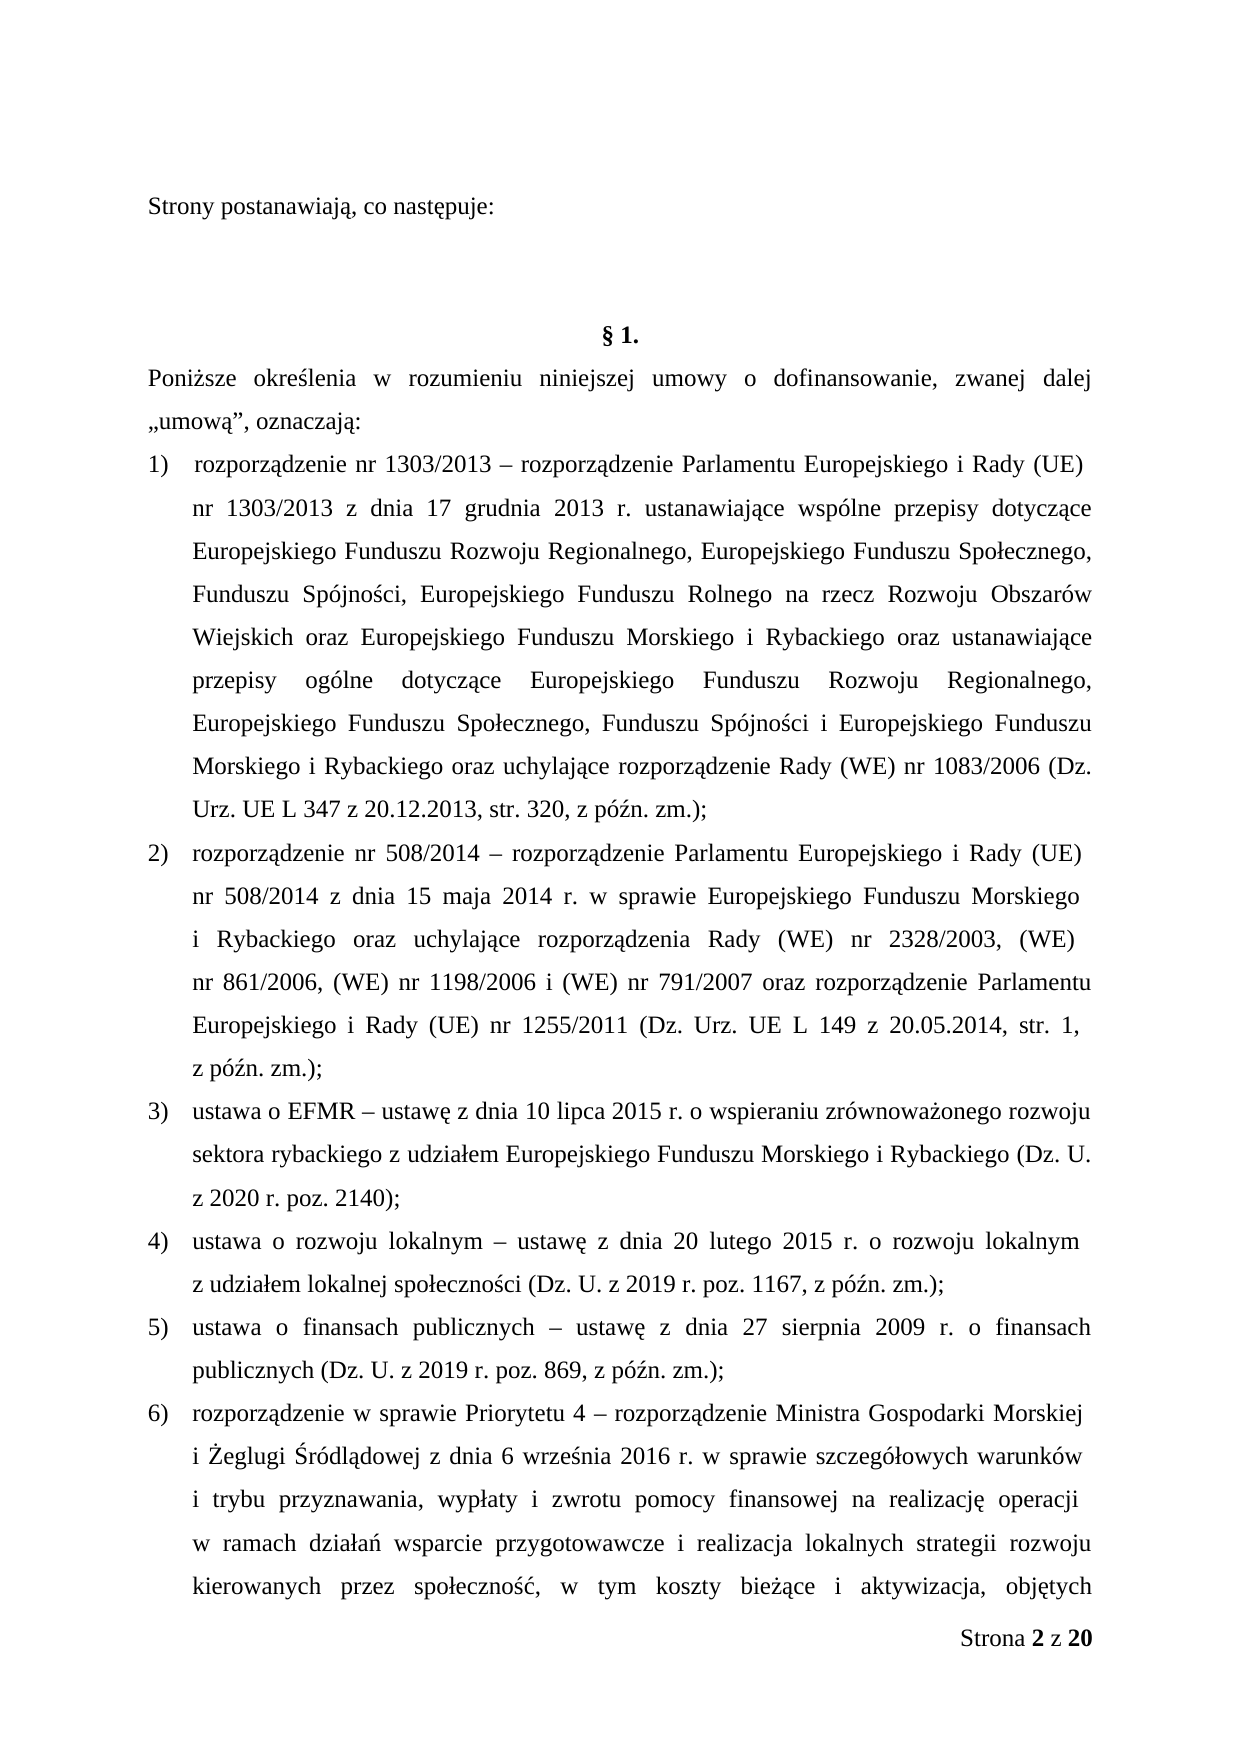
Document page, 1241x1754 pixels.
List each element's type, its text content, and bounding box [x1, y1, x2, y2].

text Poniższe określenia w rozumieniu niniejszej umowy o dofinansowanie, zwanej dalej „umową”, oznaczają: [148, 363, 1093, 435]
list ustawa o finansach publicznych – ustawę z dnia 27 sierpnia 2009 r. o finansach publicznych (Dz. U. z 2019 r. poz. 869, z późn. zm.); [148, 1312, 1093, 1384]
list rozporządzenie nr 1303/2013 – rozporządzenie Parlamentu Europejskiego i Rady (UE) nr 1303/2013 z dnia 17 grudnia 2013 r. ustanawiające wspólne przepisy dotyczące Europejskiego Funduszu Rozwoju Regionalnego, Europejskiego Funduszu Społecznego, Funduszu Spójności, Europejskiego Funduszu Rolnego na rzecz Rozwoju Obszarów Wiejskich oraz Europejskiego Funduszu Morskiego i Rybackiego oraz ustanawiające przepisy ogólne dotyczące Europejskiego Funduszu Rozwoju Regionalnego, Europejskiego Funduszu Społecznego, Funduszu Spójności i Europejskiego Funduszu Morskiego i Rybackiego oraz uchylające rozporządzenie Rady (WE) nr 1083/2006 (Dz. Urz. UE L 347 z 20.12.2013, str. 320, z późn. zm.); [148, 449, 1093, 823]
list ustawa o rozwoju lokalnym – ustawę z dnia 20 lutego 2015 r. o rozwoju lokalnym z udziałem lokalnej społeczności (Dz. U. z 2019 r. poz. 1167, z późn. zm.); [148, 1226, 1093, 1298]
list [148, 1398, 1093, 1599]
list ustawa o EFMR – ustawę z dnia 10 lipca 2015 r. o wspieraniu zrównoważonego rozwoju sektora rybackiego z udziałem Europejskiego Funduszu Morskiego i Rybackiego (Dz. U. z 2020 r. poz. 2140); [148, 1096, 1093, 1211]
text § 1. [148, 320, 1093, 349]
text Strony postanawiają, co następuje: [148, 191, 1093, 219]
list rozporządzenie nr 508/2014 – rozporządzenie Parlamentu Europejskiego i Rady (UE) nr 508/2014 z dnia 15 maja 2014 r. w sprawie Europejskiego Funduszu Morskiego i Rybackiego oraz uchylające rozporządzenia Rady (WE) nr 2328/2003, (WE) nr 861/2006, (WE) nr 1198/2006 i (WE) nr 791/2007 oraz rozporządzenie Parlamentu Europejskiego i Rady (UE) nr 1255/2011 (Dz. Urz. UE L 149 z 20.05.2014, str. 1, z późn. zm.); [148, 838, 1093, 1082]
